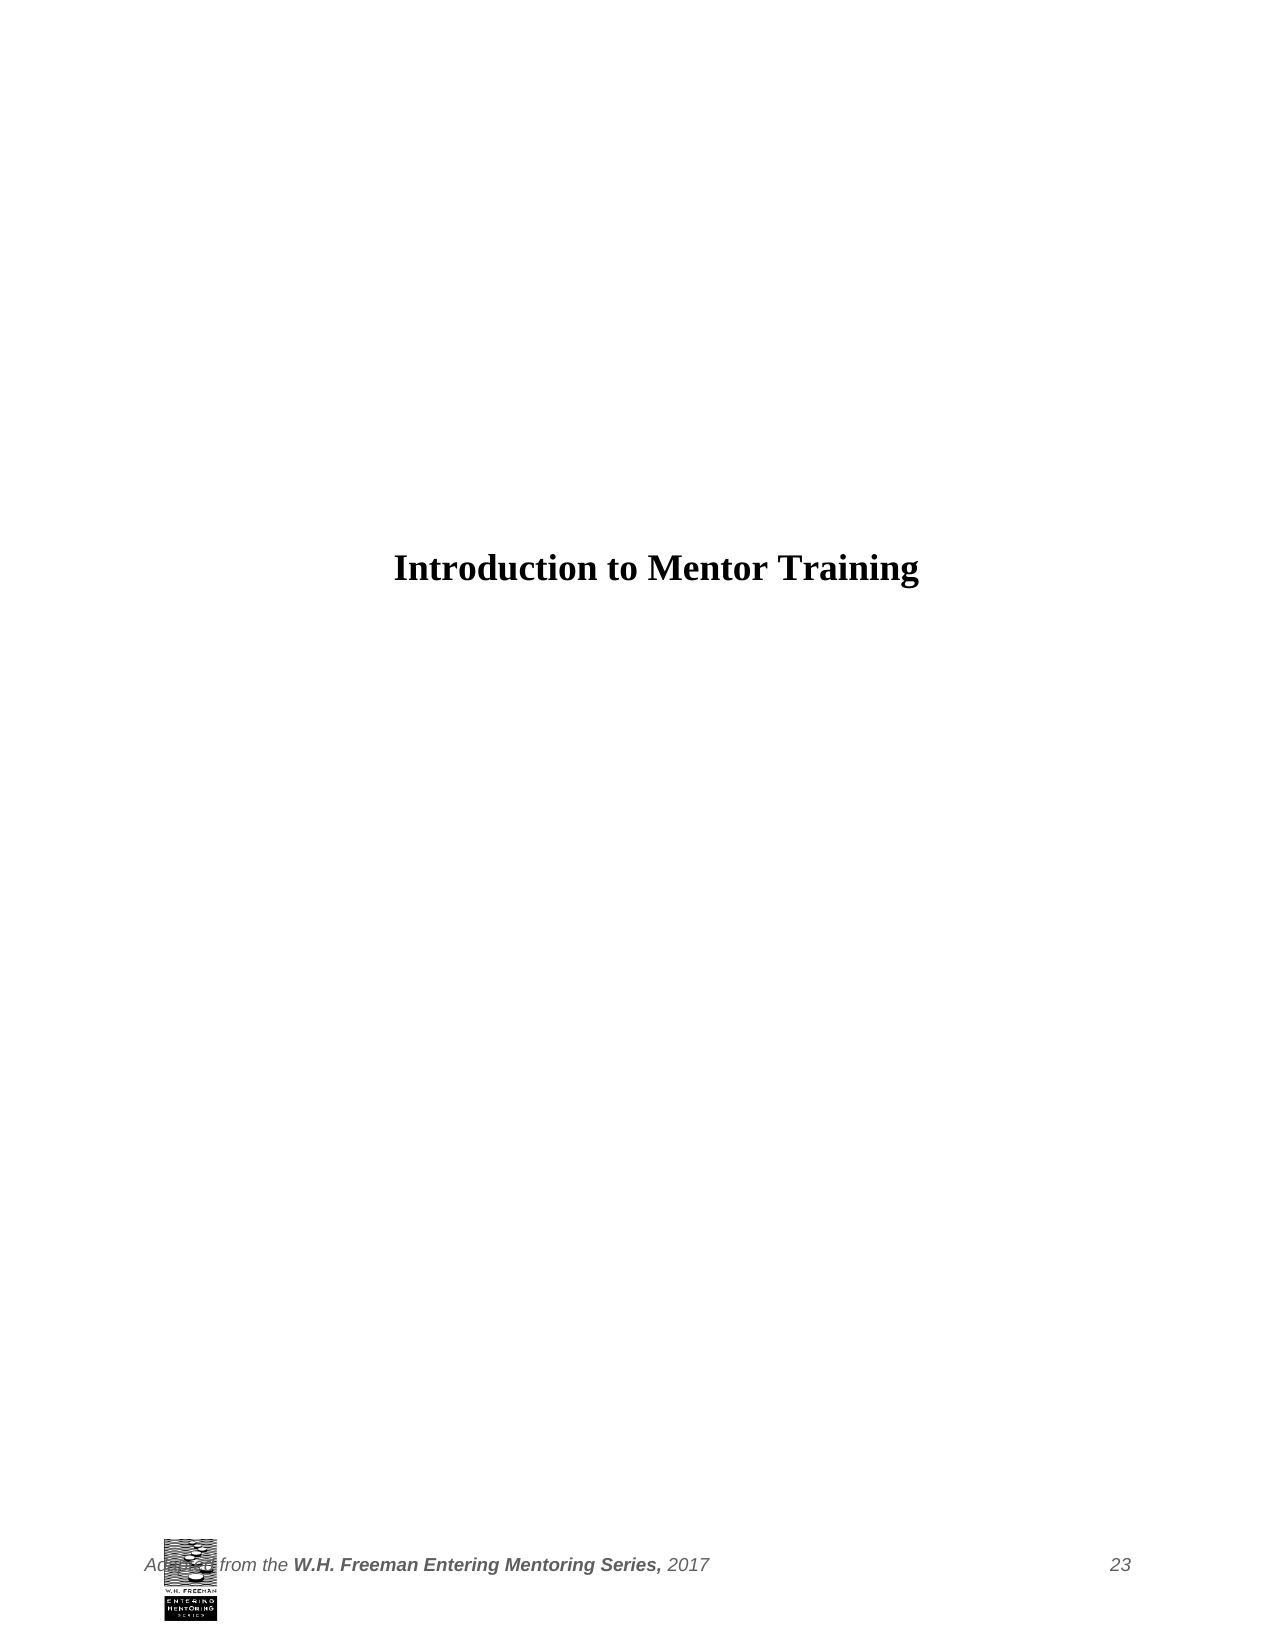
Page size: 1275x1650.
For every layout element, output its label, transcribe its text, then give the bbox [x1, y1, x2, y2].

text Introduction to Mentor Training [157, 546, 1155, 589]
picture [163, 1539, 218, 1621]
